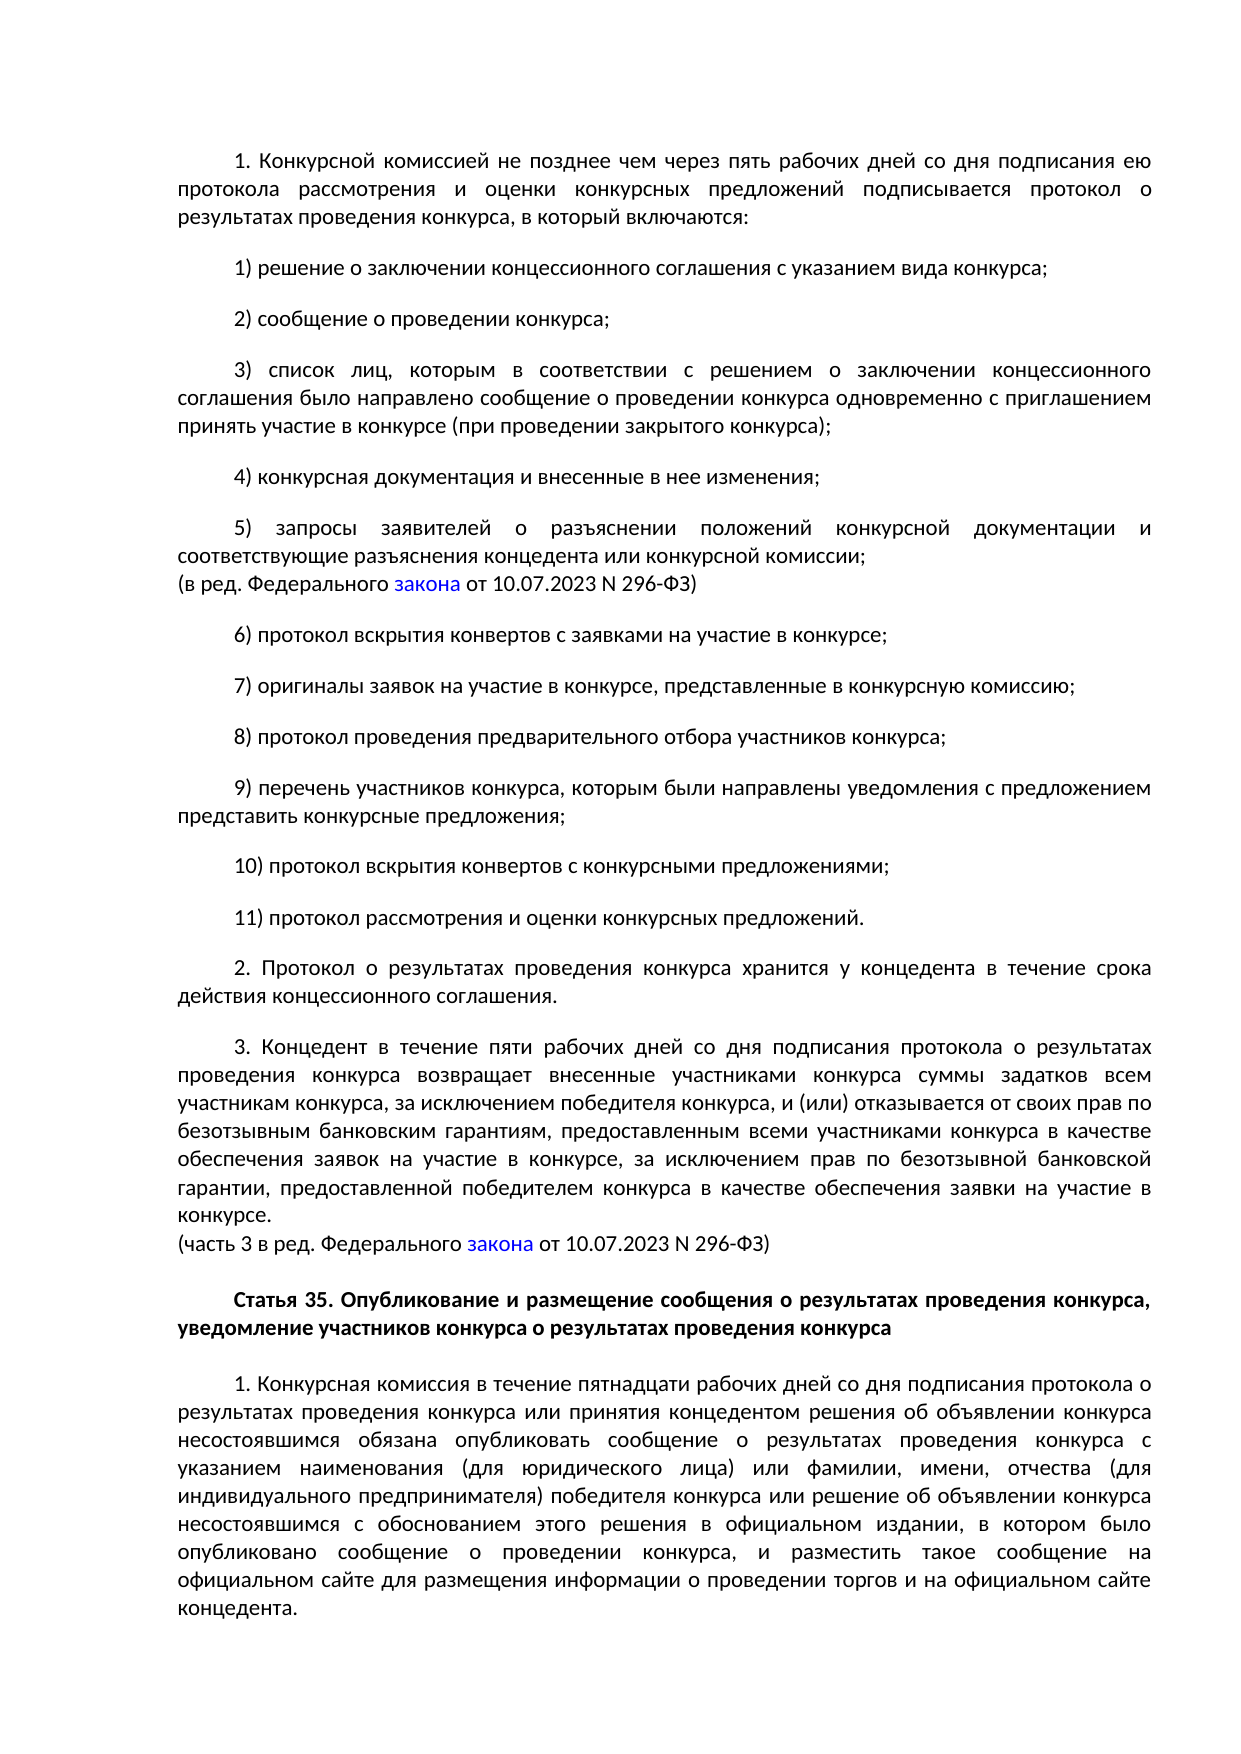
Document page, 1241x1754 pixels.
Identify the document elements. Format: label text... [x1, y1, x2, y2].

text 6) протокол вскрытия конвертов с заявками на участие в конкурсе; [177, 620, 1152, 648]
text 11) протокол рассмотрения и оценки конкурсных предложений. [177, 903, 1152, 931]
text 9) перечень участников конкурса, которым были направлены уведомления с предложением представить конкурсные предложения; [177, 773, 1152, 829]
text 5) запросы заявителей о разъяснении положений конкурсной документации и соответствующие разъяснения концедента или конкурсной комиссии; [177, 513, 1152, 569]
text 7) оригиналы заявок на участие в конкурсе, представленные в конкурсную комиссию; [177, 671, 1152, 699]
text 10) протокол вскрытия конвертов с конкурсными предложениями; [177, 852, 1152, 880]
text 2. Протокол о результатах проведения конкурса хранится у концедента в течение срока действия концессионного соглашения. [177, 953, 1152, 1009]
text 3. Концедент в течение пяти рабочих дней со дня подписания протокола о результатах проведения конкурса возвращает внесенные участниками конкурса суммы задатков всем участникам конкурса, за исключением победителя конкурса, и (или) отказывается от своих прав по безотзывным банковским гарантиям, предоставленным всеми участниками конкурса в качестве обеспечения заявок на участие в конкурсе, за исключением прав по безотзывной банковской гарантии, предоставленной победителем конкурса в качестве обеспечения заявки на участие в конкурсе. [177, 1032, 1152, 1229]
text (в ред. Федерального закона от 10.07.2023 N 296-ФЗ) [177, 569, 1152, 597]
text 1. Конкурсная комиссия в течение пятнадцати рабочих дней со дня подписания протокола о результатах проведения конкурса или принятия концедентом решения об объявлении конкурса несостоявшимся обязана опубликовать сообщение о результатах проведения конкурса с указанием наименования (для юридического лица) или фамилии, имени, отчества (для индивидуального предпринимателя) победителя конкурса или решение об объявлении конкурса несостоявшимся с обоснованием этого решения в официальном издании, в котором было опубликовано сообщение о проведении конкурса, и разместить такое сообщение на официальном сайте для размещения информации о проведении торгов и на официальном сайте концедента. [177, 1369, 1152, 1621]
title Статья 35. Опубликование и размещение сообщения о результатах проведения конкурса, уведомление участников конкурса о результатах проведения конкурса [177, 1285, 1152, 1341]
text (часть 3 в ред. Федерального закона от 10.07.2023 N 296-ФЗ) [177, 1229, 1152, 1257]
text 1. Конкурсной комиссией не позднее чем через пять рабочих дней со дня подписания ею протокола рассмотрения и оценки конкурсных предложений подписывается протокол о результатах проведения конкурса, в который включаются: [177, 146, 1152, 230]
text 4) конкурсная документация и внесенные в нее изменения; [177, 462, 1152, 490]
text 2) сообщение о проведении конкурса; [177, 304, 1152, 332]
text 1) решение о заключении концессионного соглашения с указанием вида конкурса; [177, 253, 1152, 281]
text 8) протокол проведения предварительного отбора участников конкурса; [177, 722, 1152, 750]
text 3) список лиц, которым в соответствии с решением о заключении концессионного соглашения было направлено сообщение о проведении конкурса одновременно с приглашением принять участие в конкурсе (при проведении закрытого конкурса); [177, 355, 1152, 439]
